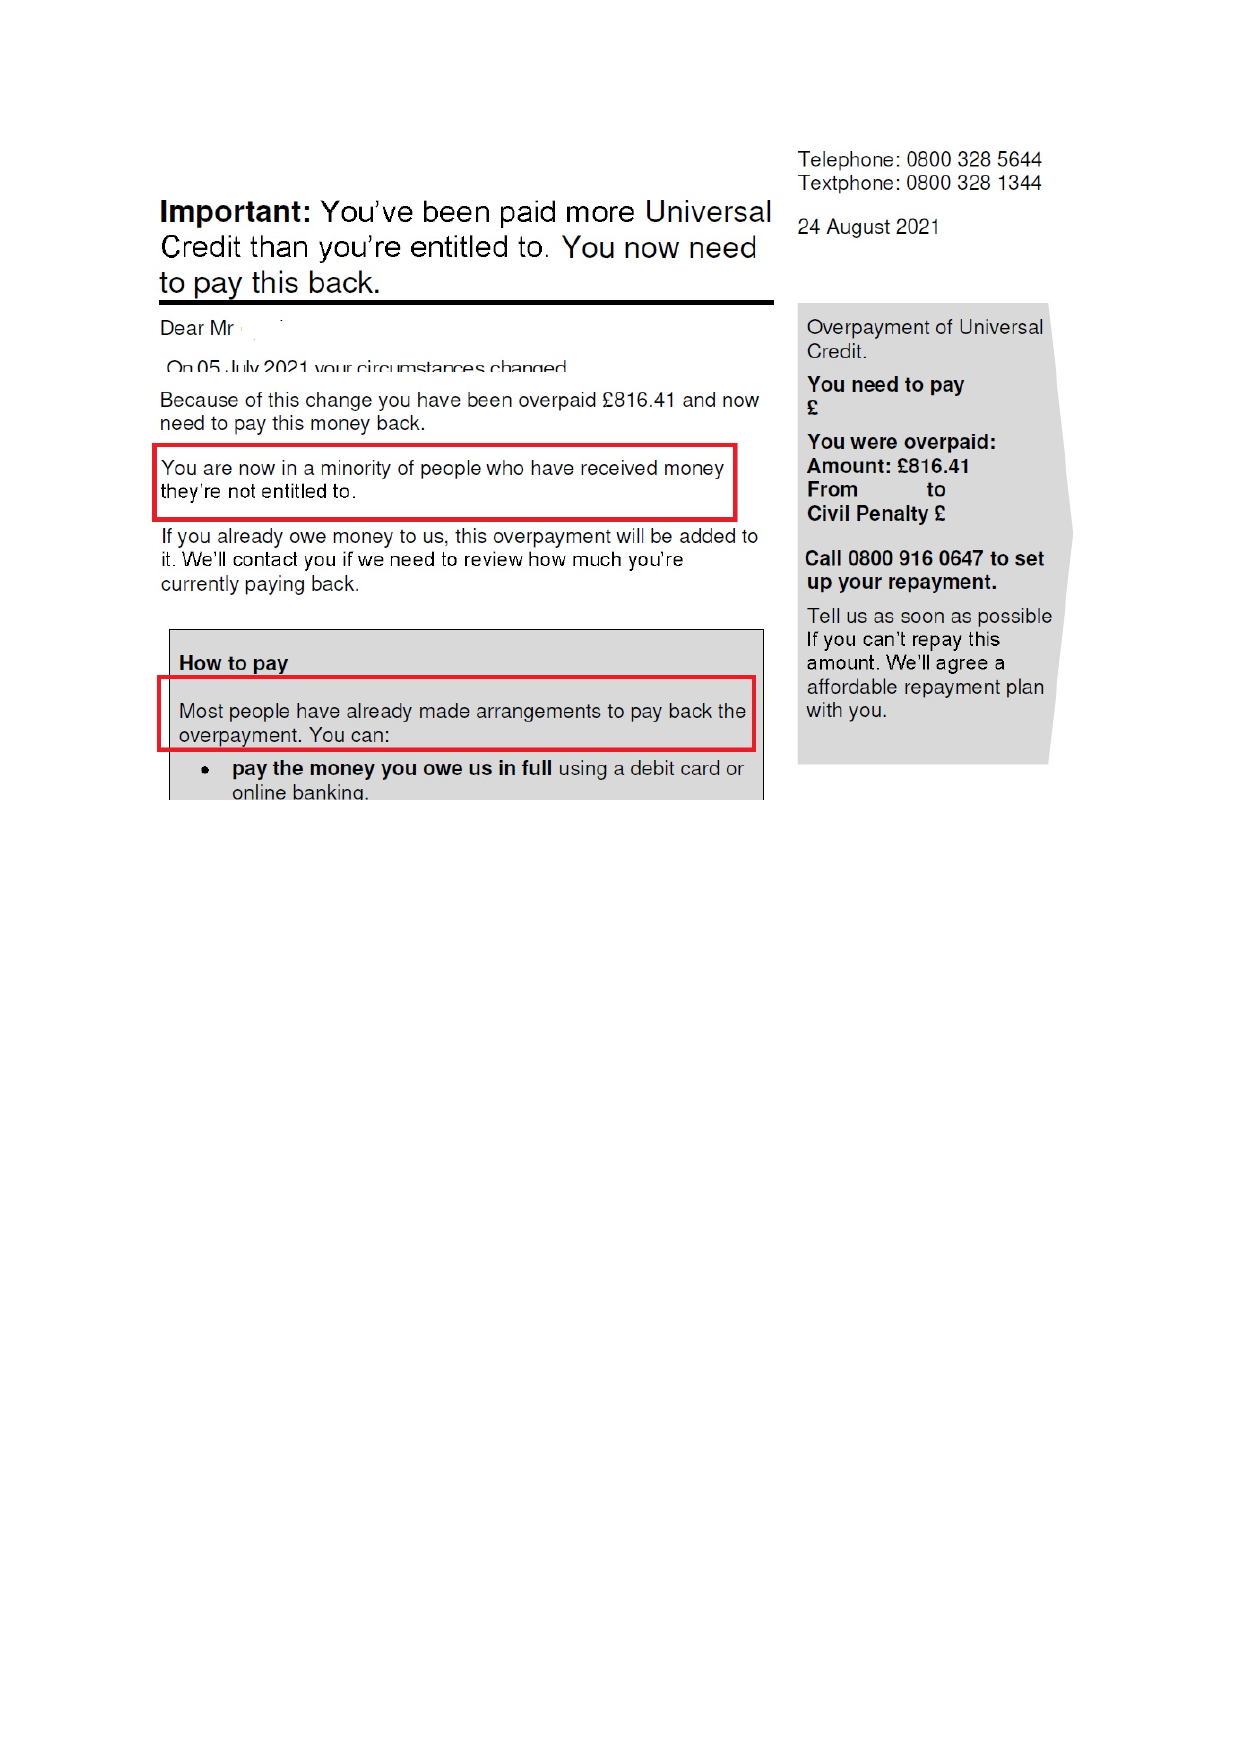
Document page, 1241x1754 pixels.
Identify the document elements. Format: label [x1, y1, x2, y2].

picture [150, 150, 1090, 800]
